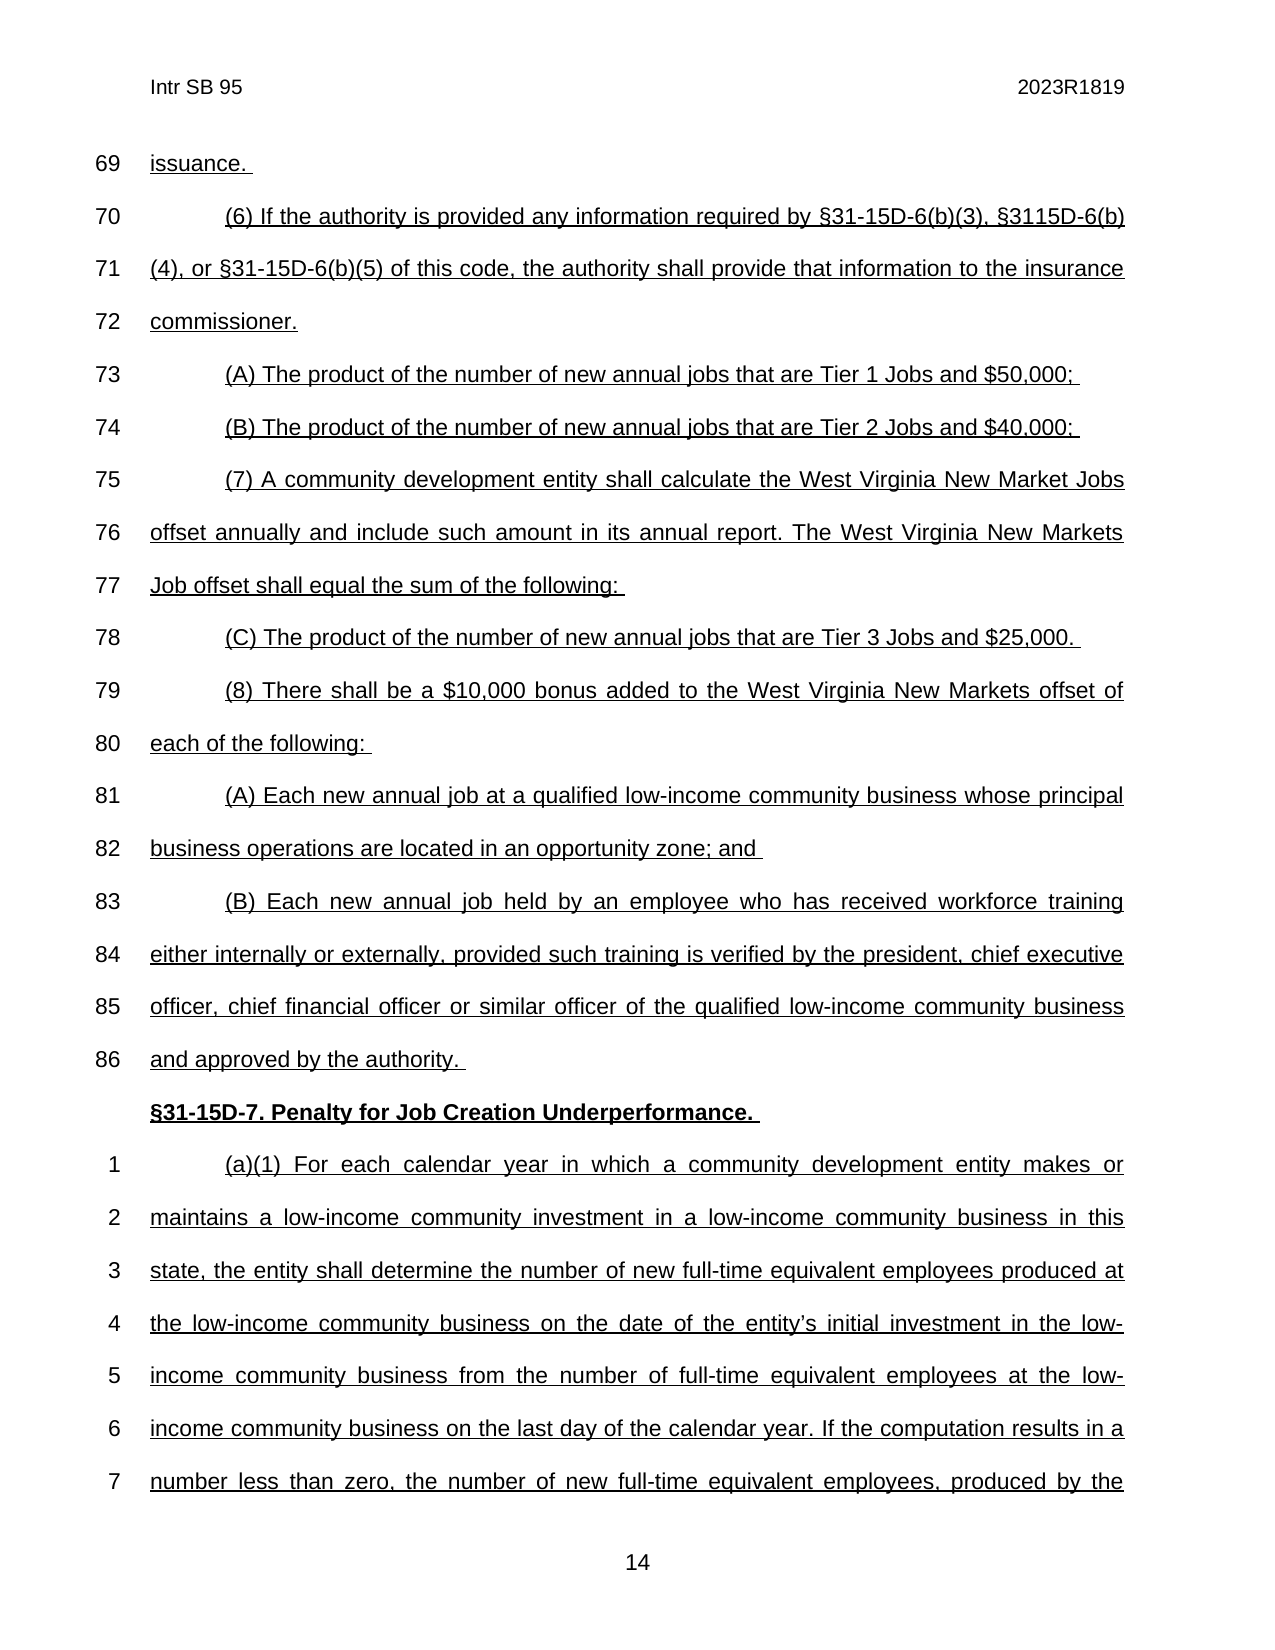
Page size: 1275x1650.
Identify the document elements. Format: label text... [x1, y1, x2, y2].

text (B) The product of the number of new annual jobs that are Tier 2 Jobs and $40,000; [150, 413, 1125, 440]
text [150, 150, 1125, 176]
text (C) The product of the number of new annual jobs that are Tier 3 Jobs and $25,000. [150, 624, 1125, 651]
text (A) Each new annual job at a qualified low-income community business whose principal business operations are located in an opportunity zone; and [150, 782, 1125, 862]
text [150, 1439, 1125, 1494]
text (8) There shall be a $10,000 bonus added to the West Virginia New Markets offset of each of the following: [150, 677, 1125, 756]
text (6) If the authority is provided any information required by §31-15D-6(b)(3), §3115D-6(b)(4), or §31-15D-6(b)(5) of this code, the authority shall provide that information to the insurance commissioner. [150, 279, 1125, 334]
text (7) A community development entity shall calculate the West Virginia New Market Jobs offset annually and include such amount in its annual report. The West Virginia New Markets Job offset shall equal the sum of the following: [150, 466, 1125, 598]
text (A) The product of the number of new annual jobs that are Tier 1 Jobs and $50,000; [150, 361, 1125, 387]
text (B) Each new annual job held by an employee who has received workforce training either internally or externally, provided such training is verified by the president, chief executive officer, chief financial officer or similar officer of the qualified low-income community business and approved by the authority. [150, 888, 1125, 1016]
subtitle §31-15D-7. Penalty for Job Creation Underperformance. [150, 1099, 1125, 1125]
text (B) Each new annual job held by an employee who has received workforce training either internally or externally, provided such training is verified by the president, chief executive officer, chief financial officer or similar officer of the qualified low-income community business and approved by the authority. [150, 1017, 1125, 1072]
text (6) If the authority is provided any information required by §31-15D-6(b)(3), §3115D-6(b)(4), or §31-15D-6(b)(5) of this code, the authority shall provide that information to the insurance commissioner. [150, 203, 1125, 278]
